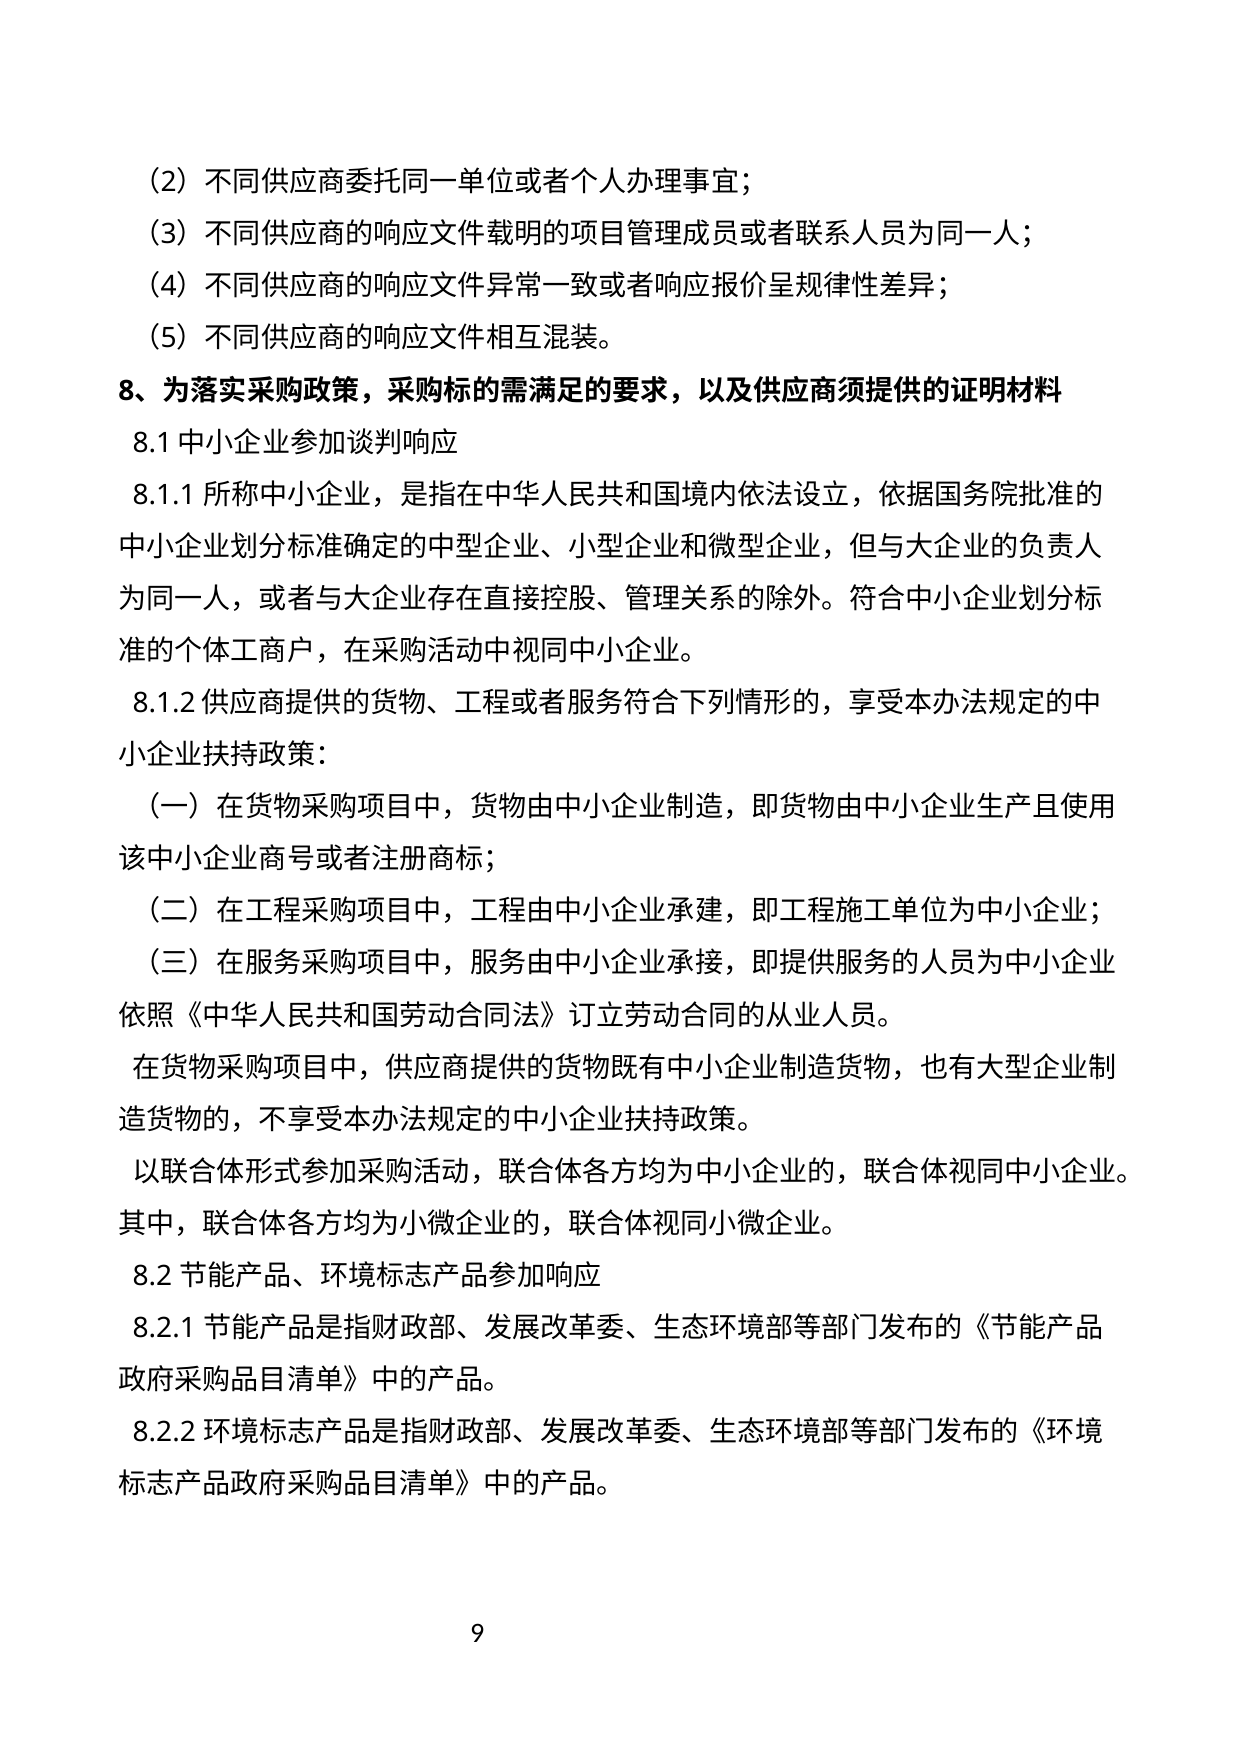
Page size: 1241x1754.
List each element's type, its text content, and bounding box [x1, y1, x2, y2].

text 在货物采购项目中，供应商提供的货物既有中小企业制造货物，也有大型企业制造货物的，不享受本办法规定的中小企业扶持政策。 [118, 1035, 1122, 1139]
text 8、为落实采购政策，采购标的需满足的要求，以及供应商须提供的证明材料 [118, 358, 1122, 410]
text 8.2.2 环境标志产品是指财政部、发展改革委、生态环境部等部门发布的《环境标志产品政府采购品目清单》中的产品。 [118, 1400, 1122, 1504]
text 8.1中小企业参加谈判响应 [118, 410, 1122, 462]
text （5）不同供应商的响应文件相互混装。 [118, 306, 1122, 358]
text （一）在货物采购项目中，货物由中小企业制造，即货物由中小企业生产且使用该中小企业商号或者注册商标； [118, 775, 1122, 879]
text 8.2 节能产品、环境标志产品参加响应 [118, 1244, 1122, 1296]
text （4）不同供应商的响应文件异常一致或者响应报价呈规律性差异； [118, 254, 1122, 306]
text 8.2.1 节能产品是指财政部、发展改革委、生态环境部等部门发布的《节能产品政府采购品目清单》中的产品。 [118, 1296, 1122, 1400]
text 8.1.1 所称中小企业，是指在中华人民共和国境内依法设立，依据国务院批准的中小企业划分标准确定的中型企业、小型企业和微型企业，但与大企业的负责人为同一人，或者与大企业存在直接控股、管理关系的除外。符合中小企业划分标准的个体工商户，在采购活动中视同中小企业。 [118, 462, 1122, 671]
text （3）不同供应商的响应文件载明的项目管理成员或者联系人员为同一人； [118, 202, 1122, 254]
text （2）不同供应商委托同一单位或者个人办理事宜； [118, 150, 1122, 202]
text （三）在服务采购项目中，服务由中小企业承接，即提供服务的人员为中小企业依照《中华人民共和国劳动合同法》订立劳动合同的从业人员。 [118, 931, 1122, 1035]
text （二）在工程采购项目中，工程由中小企业承建，即工程施工单位为中小企业； [118, 879, 1122, 931]
text 8.1.2供应商提供的货物、工程或者服务符合下列情形的，享受本办法规定的中小企业扶持政策： [118, 671, 1122, 775]
text 以联合体形式参加采购活动，联合体各方均为中小企业的，联合体视同中小企业。其中，联合体各方均为小微企业的，联合体视同小微企业。 [118, 1139, 1122, 1244]
